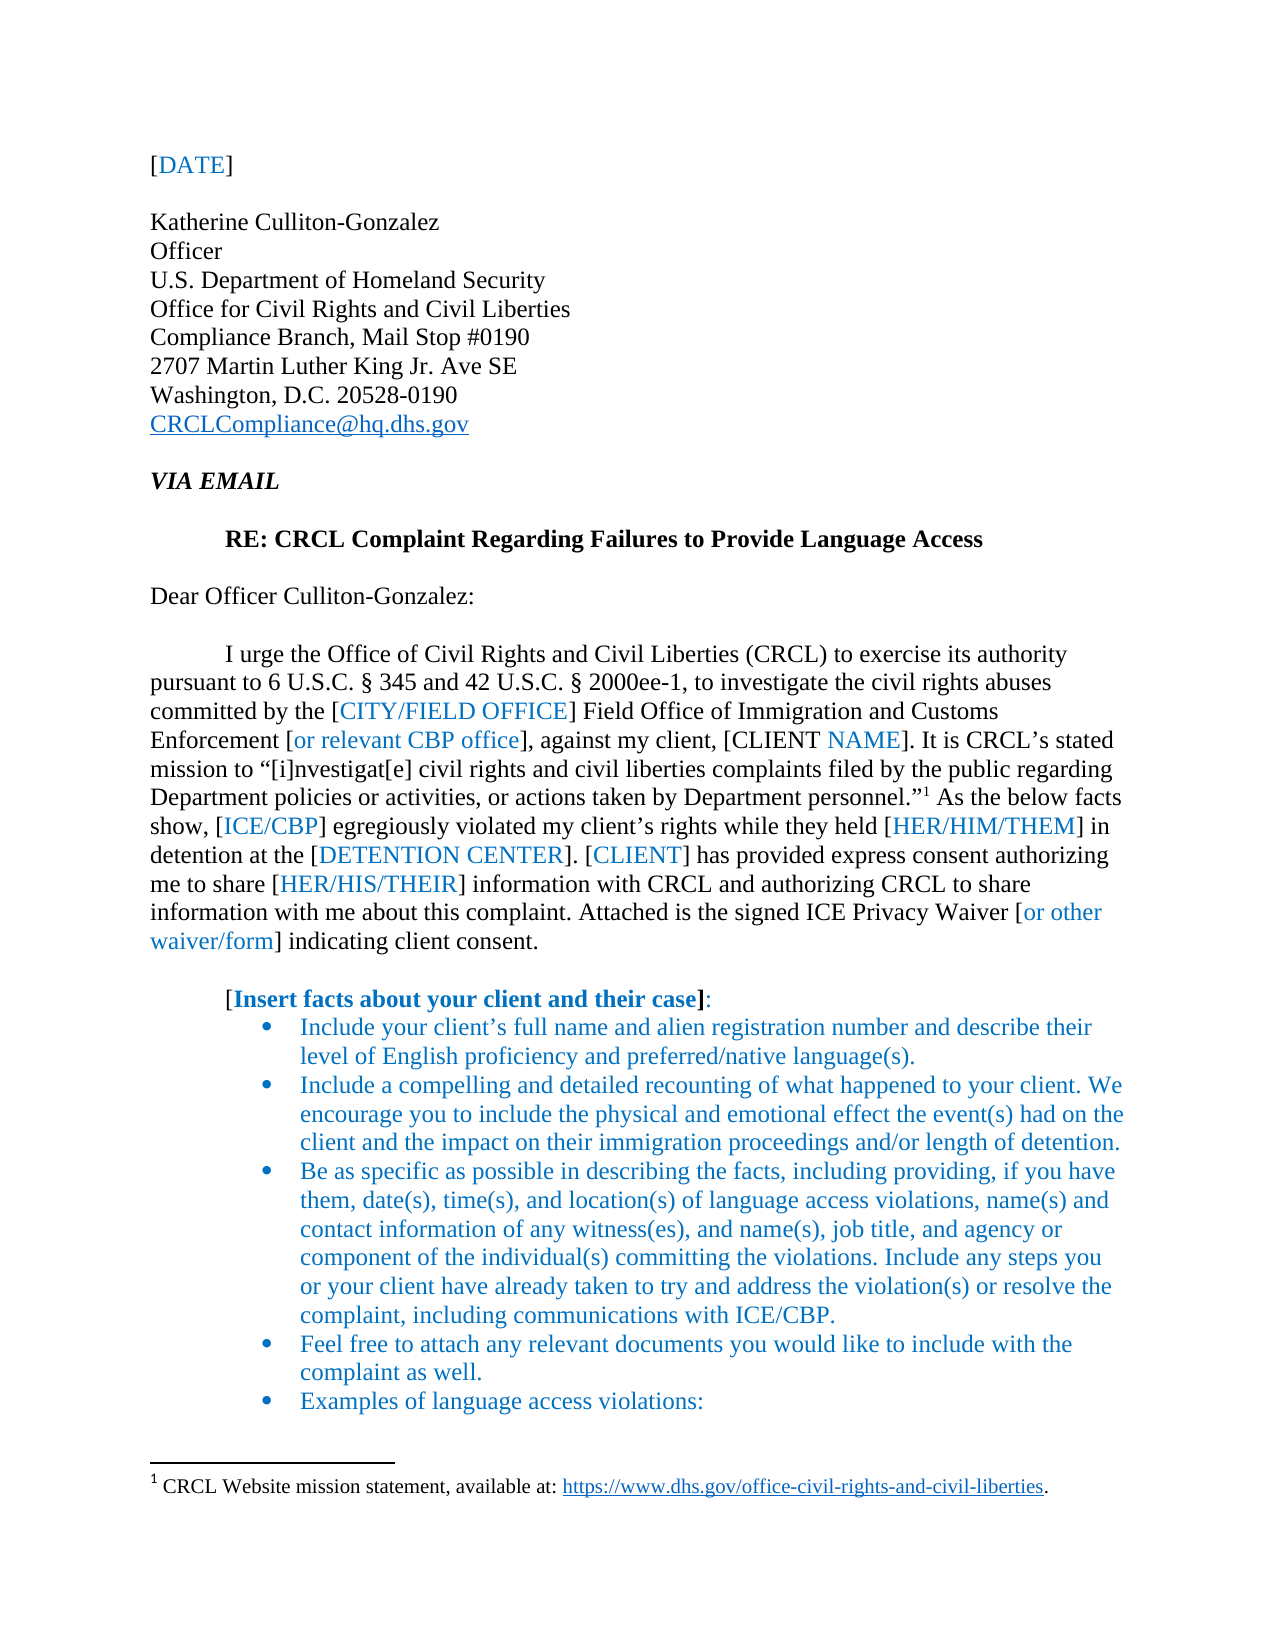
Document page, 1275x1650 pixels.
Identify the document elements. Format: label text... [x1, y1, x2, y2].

text Compliance Branch, Mail Stop #0190 [150, 322, 1125, 351]
text CRCLCompliance@hq.dhs.gov [150, 409, 1125, 437]
text 2707 Martin Luther King Jr. Ave SE [150, 351, 1125, 380]
text [DATE] [150, 150, 1125, 179]
text I urge the Office of Civil Rights and Civil Liberties (CRCL) to exercise its authority pursuant to 6 U.S.C. § 345 and 42 U.S.C. § 2000ee-1, to investigate the civil rights abuses committed by the [CITY/FIELD OFFICE] Field Office of Immigration and Customs Enforcement [or relevant CBP office], against my client, [CLIENT NAME]. It is CRCL’s stated mission to “[i]nvestigat[e] civil rights and civil liberties complaints filed by the public regarding Department policies or activities, or actions taken by Department personnel.” As the below facts show, [ICE/CBP] egregiously violated my client’s rights while they held [HER/HIM/THEM] in detention at the [DETENTION CENTER]. [CLIENT] has provided express consent authorizing me to share [HER/HIS/THEIR] information with CRCL and authorizing CRCL to share information with me about this complaint. Attached is the signed ICE Privacy Waiver [or other waiver/form] indicating client consent. [150, 639, 1125, 955]
list Be as specific as possible in describing the facts, including providing, if you have them, date(s), time(s), and location(s) of language access violations, name(s) and contact information of any witness(es), and name(s), job title, and agency or component of the individual(s) committing the violations. Include any steps you or your client have already taken to try and address the violation(s) or resolve the complaint, including communications with ICE/CBP. [262, 1156, 1125, 1329]
text U.S. Department of Homeland Security [150, 265, 1125, 294]
text Washington, D.C. 20528-0190 [150, 380, 1125, 409]
list Include your client’s full name and alien registration number and describe their level of English proficiency and preferred/native language(s). [262, 1012, 1125, 1070]
text Katherine Culliton-Gonzalez [150, 207, 1125, 236]
text [Insert facts about your client and their case]: [225, 984, 1125, 1012]
text Dear Officer Culliton-Gonzalez: [150, 581, 1125, 610]
text RE: CRCL Complaint Regarding Failures to Provide Language Access [150, 524, 1125, 552]
list Include a compelling and detailed recounting of what happened to your client. We encourage you to include the physical and emotional effect the event(s) had on the client and the impact on their immigration proceedings and/or length of detention. [262, 1070, 1125, 1156]
text Officer [150, 236, 1125, 265]
text Office for Civil Rights and Civil Liberties [150, 294, 1125, 322]
list Feel free to attach any relevant documents you would like to include with the complaint as well. [262, 1329, 1125, 1386]
list Examples of language access violations: [262, 1386, 1125, 1415]
text VIA EMAIL [150, 466, 1125, 495]
